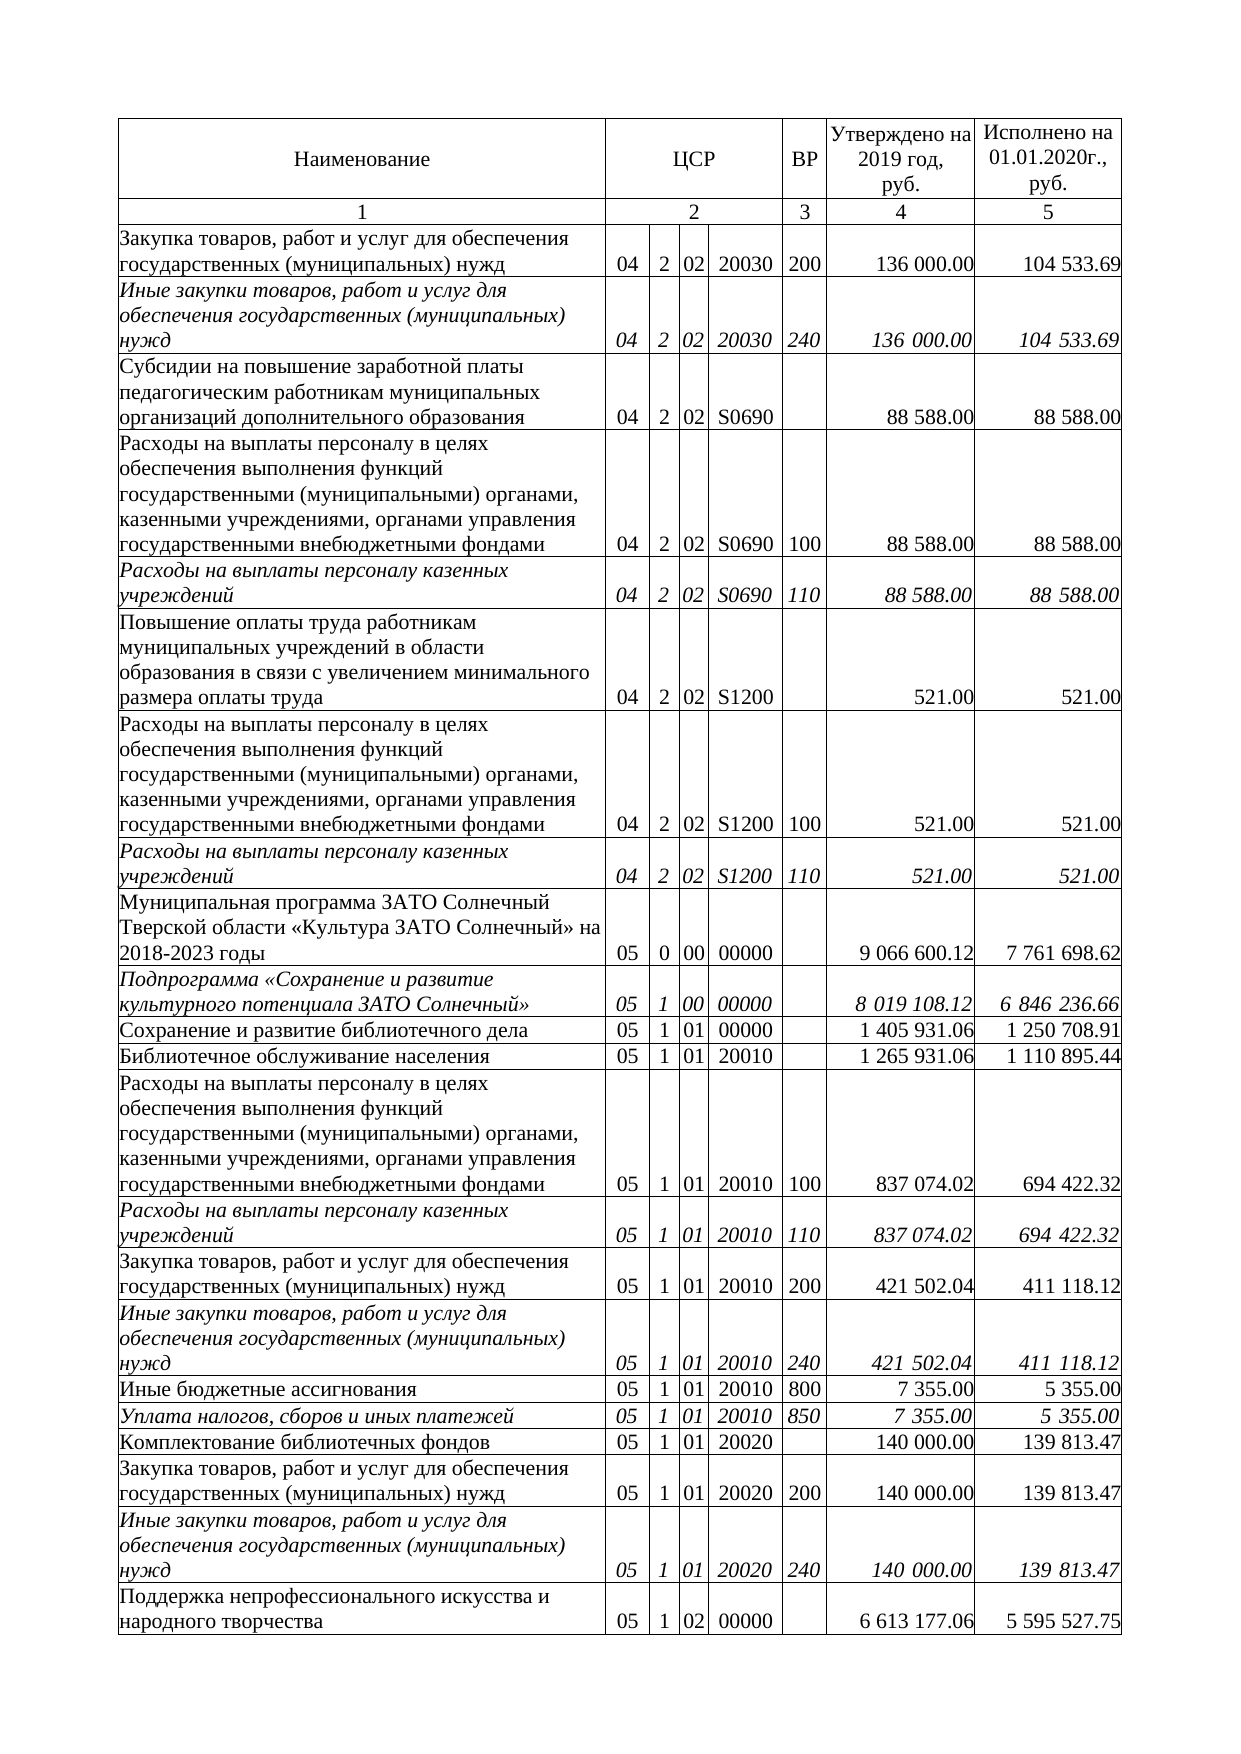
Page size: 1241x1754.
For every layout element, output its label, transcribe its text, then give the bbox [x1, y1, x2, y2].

table_cell 694 422.32 [975, 1070, 1121, 1196]
table_cell 01 [680, 1300, 708, 1375]
table_cell 01 [680, 1017, 708, 1042]
table_cell S1200 [709, 711, 782, 837]
table_cell 00000 [709, 889, 782, 965]
table_cell 521.00 [827, 711, 974, 837]
table_cell 104 533.69 [975, 277, 1121, 352]
table_cell Закупка товаров, работ и услуг для обеспечения государственных (муниципальных) нужд [119, 1455, 605, 1506]
table_cell Комплектование библиотечных фондов [119, 1429, 605, 1454]
table_cell 9 066 600.12 [827, 889, 974, 965]
table_cell 2 [606, 199, 782, 224]
table_cell 2 [650, 838, 679, 888]
table_cell 02 [680, 354, 708, 429]
table_cell 100 [783, 1070, 826, 1196]
table_cell 521.00 [975, 838, 1121, 888]
table_cell 05 [606, 1455, 649, 1506]
table_cell 411 118.12 [975, 1248, 1121, 1299]
table_cell 4 [827, 199, 974, 224]
table_cell 05 [606, 1017, 649, 1042]
table_cell Закупка товаров, работ и услуг для обеспечения государственных (муниципальных) нужд [119, 1248, 605, 1299]
table_cell Иные бюджетные ассигнования [119, 1376, 605, 1402]
table_cell 01 [680, 1197, 708, 1247]
table_cell 6 613 177.06 [827, 1583, 974, 1634]
table_cell 01 [680, 1070, 708, 1196]
table_cell 05 [606, 1403, 649, 1428]
table_cell 7 355.00 [827, 1403, 974, 1428]
table_cell 837 074.02 [827, 1070, 974, 1196]
table_cell Поддержка непрофессионального искусства и народного творчества [119, 1583, 605, 1634]
table_cell 694 422.32 [975, 1197, 1121, 1247]
table_cell 240 [783, 1300, 826, 1375]
table_cell 20030 [709, 277, 782, 352]
table_cell [783, 354, 826, 429]
table_cell 100 [783, 430, 826, 556]
table_cell 1 265 931.06 [827, 1044, 974, 1069]
table_cell 139 813.47 [975, 1429, 1121, 1454]
table_cell 20010 [709, 1248, 782, 1299]
table_cell Сохранение и развитие библиотечного дела [119, 1017, 605, 1042]
table_cell 3 [783, 199, 826, 224]
table_cell Расходы на выплаты персоналу казенных учреждений [119, 838, 605, 888]
table_cell 04 [606, 609, 649, 709]
table_cell 02 [680, 711, 708, 837]
table_cell 05 [606, 1070, 649, 1196]
table_cell 01 [680, 1248, 708, 1299]
table_cell 1 [650, 1455, 679, 1506]
table_cell 02 [680, 838, 708, 888]
table_cell 00000 [709, 966, 782, 1016]
table_cell Подпрограмма «Сохранение и развитие культурного потенциала ЗАТО Солнечный» [119, 966, 605, 1016]
table_cell 02 [680, 609, 708, 709]
table_cell [783, 889, 826, 965]
table_cell 800 [783, 1376, 826, 1402]
table_cell 05 [606, 1376, 649, 1402]
table_cell 05 [606, 1044, 649, 1069]
table_cell Библиотечное обслуживание населения [119, 1044, 605, 1069]
table_cell S1200 [709, 838, 782, 888]
table_cell 411 118.12 [975, 1300, 1121, 1375]
table_cell Расходы на выплаты персоналу казенных учреждений [119, 1197, 605, 1247]
table_cell 20020 [709, 1507, 782, 1582]
table_cell 1 [650, 1429, 679, 1454]
table_cell 136 000.00 [827, 277, 974, 352]
table_cell 7 355.00 [827, 1376, 974, 1402]
table_cell 1 [650, 1507, 679, 1582]
table_cell 0 [650, 889, 679, 965]
table_cell 140 000.00 [827, 1507, 974, 1582]
table_cell 140 000.00 [827, 1429, 974, 1454]
table_cell 04 [606, 711, 649, 837]
table_cell 2 [650, 609, 679, 709]
table_cell 1 [650, 1376, 679, 1402]
table_cell Субсидии на повышение заработной платы педагогическим работникам муниципальных организаций дополнительного образования [119, 354, 605, 429]
table_cell 04 [606, 277, 649, 352]
table_cell 2 [650, 225, 679, 276]
table_header Наименование [119, 119, 605, 198]
table_cell 200 [783, 225, 826, 276]
table_header ВР [783, 119, 826, 198]
table_header Исполнено на 01.01.2020г., руб. [975, 119, 1121, 198]
table_cell 1 [650, 1197, 679, 1247]
table_cell 421 502.04 [827, 1248, 974, 1299]
table_cell 01 [680, 1376, 708, 1402]
table_cell 521.00 [975, 609, 1121, 709]
table_cell 20010 [709, 1376, 782, 1402]
table_cell 104 533.69 [975, 225, 1121, 276]
table_cell 04 [606, 557, 649, 608]
table_cell 00 [680, 889, 708, 965]
table_cell 04 [606, 225, 649, 276]
table_cell 05 [606, 1507, 649, 1582]
table_cell 02 [680, 225, 708, 276]
table_cell 1 [650, 1403, 679, 1428]
table_cell Закупка товаров, работ и услуг для обеспечения государственных (муниципальных) нужд [119, 225, 605, 276]
table_cell 139 813.47 [975, 1455, 1121, 1506]
table_cell 88 588.00 [827, 354, 974, 429]
table_cell [783, 609, 826, 709]
table_cell 00000 [709, 1583, 782, 1634]
table_cell 20030 [709, 225, 782, 276]
table_cell Муниципальная программа ЗАТО Солнечный Тверской области «Культура ЗАТО Солнечный» на 2018-2023 годы [119, 889, 605, 965]
table_cell 1 250 708.91 [975, 1017, 1121, 1042]
table_cell 2 [650, 354, 679, 429]
table_cell 1 405 931.06 [827, 1017, 974, 1042]
table_cell 521.00 [827, 838, 974, 888]
table_cell 20010 [709, 1070, 782, 1196]
table_cell 421 502.04 [827, 1300, 974, 1375]
table_cell 100 [783, 711, 826, 837]
table_cell 04 [606, 430, 649, 556]
table_cell 240 [783, 277, 826, 352]
table_cell [783, 966, 826, 1016]
table_cell 00 [680, 966, 708, 1016]
table_cell 837 074.02 [827, 1197, 974, 1247]
table_cell 20010 [709, 1300, 782, 1375]
table_cell Иные закупки товаров, работ и услуг для обеспечения государственных (муниципальных) нужд [119, 1300, 605, 1375]
table_cell 2 [650, 277, 679, 352]
table_cell [783, 1044, 826, 1069]
table_cell 1 [119, 199, 605, 224]
table_cell Уплата налогов, сборов и иных платежей [119, 1403, 605, 1428]
table_cell 1 [650, 1300, 679, 1375]
table_cell 1 [650, 1044, 679, 1069]
table_cell 20020 [709, 1455, 782, 1506]
table_cell 5 595 527.75 [975, 1583, 1121, 1634]
table_cell S0690 [709, 557, 782, 608]
table_cell 88 588.00 [975, 557, 1121, 608]
table_cell 05 [606, 1429, 649, 1454]
table_cell 240 [783, 1507, 826, 1582]
table_cell 02 [680, 1583, 708, 1634]
table_cell 04 [606, 354, 649, 429]
table_cell 88 588.00 [975, 430, 1121, 556]
table_cell 8 019 108.12 [827, 966, 974, 1016]
table_cell 2 [650, 711, 679, 837]
table_cell 20010 [709, 1197, 782, 1247]
table_cell 20010 [709, 1403, 782, 1428]
table_cell 200 [783, 1248, 826, 1299]
table_cell 20020 [709, 1429, 782, 1454]
table_cell 05 [606, 889, 649, 965]
table_cell 1 110 895.44 [975, 1044, 1121, 1069]
table_cell 136 000.00 [827, 225, 974, 276]
table_cell [783, 1017, 826, 1042]
table_cell 2 [650, 430, 679, 556]
table_cell Повышение оплаты труда работникам муниципальных учреждений в области образования в связи с увеличением минимального размера оплаты труда [119, 609, 605, 709]
table_cell 7 761 698.62 [975, 889, 1121, 965]
table_cell 110 [783, 838, 826, 888]
table_cell 1 [650, 1017, 679, 1042]
table_cell 05 [606, 1583, 649, 1634]
table_cell 200 [783, 1455, 826, 1506]
table_cell 01 [680, 1403, 708, 1428]
table_cell 521.00 [975, 711, 1121, 837]
table_cell 1 [650, 1248, 679, 1299]
table_cell S0690 [709, 354, 782, 429]
table_cell Иные закупки товаров, работ и услуг для обеспечения государственных (муниципальных) нужд [119, 277, 605, 352]
table_cell 04 [606, 838, 649, 888]
table_cell 02 [680, 277, 708, 352]
table_cell S0690 [709, 430, 782, 556]
table_cell 1 [650, 966, 679, 1016]
table_cell [783, 1583, 826, 1634]
table_cell 02 [680, 430, 708, 556]
table_cell Иные закупки товаров, работ и услуг для обеспечения государственных (муниципальных) нужд [119, 1507, 605, 1582]
table_cell 140 000.00 [827, 1455, 974, 1506]
table_cell 139 813.47 [975, 1507, 1121, 1582]
table_cell 110 [783, 557, 826, 608]
table_cell 521.00 [827, 609, 974, 709]
table_cell 110 [783, 1197, 826, 1247]
table_cell S1200 [709, 609, 782, 709]
table_cell 05 [606, 966, 649, 1016]
table_cell 5 355.00 [975, 1403, 1121, 1428]
table_cell 6 846 236.66 [975, 966, 1121, 1016]
table_cell 05 [606, 1300, 649, 1375]
table_cell 850 [783, 1403, 826, 1428]
table_cell Расходы на выплаты персоналу казенных учреждений [119, 557, 605, 608]
table_cell 5 [975, 199, 1121, 224]
table_cell 1 [650, 1583, 679, 1634]
table_cell 02 [680, 557, 708, 608]
table_cell 2 [650, 557, 679, 608]
table_cell 00000 [709, 1017, 782, 1042]
table_header ЦСР [606, 119, 782, 198]
table_cell 01 [680, 1429, 708, 1454]
table_cell 01 [680, 1455, 708, 1506]
table_cell 1 [650, 1070, 679, 1196]
table_cell 05 [606, 1197, 649, 1247]
table_cell 05 [606, 1248, 649, 1299]
table_cell 88 588.00 [827, 557, 974, 608]
table_cell 20010 [709, 1044, 782, 1069]
table_cell 88 588.00 [827, 430, 974, 556]
table_cell [783, 1429, 826, 1454]
table_cell 01 [680, 1507, 708, 1582]
table_header Утверждено на 2019 год, руб. [827, 119, 974, 198]
table_cell 01 [680, 1044, 708, 1069]
table_cell 88 588.00 [975, 354, 1121, 429]
table_cell 5 355.00 [975, 1376, 1121, 1402]
